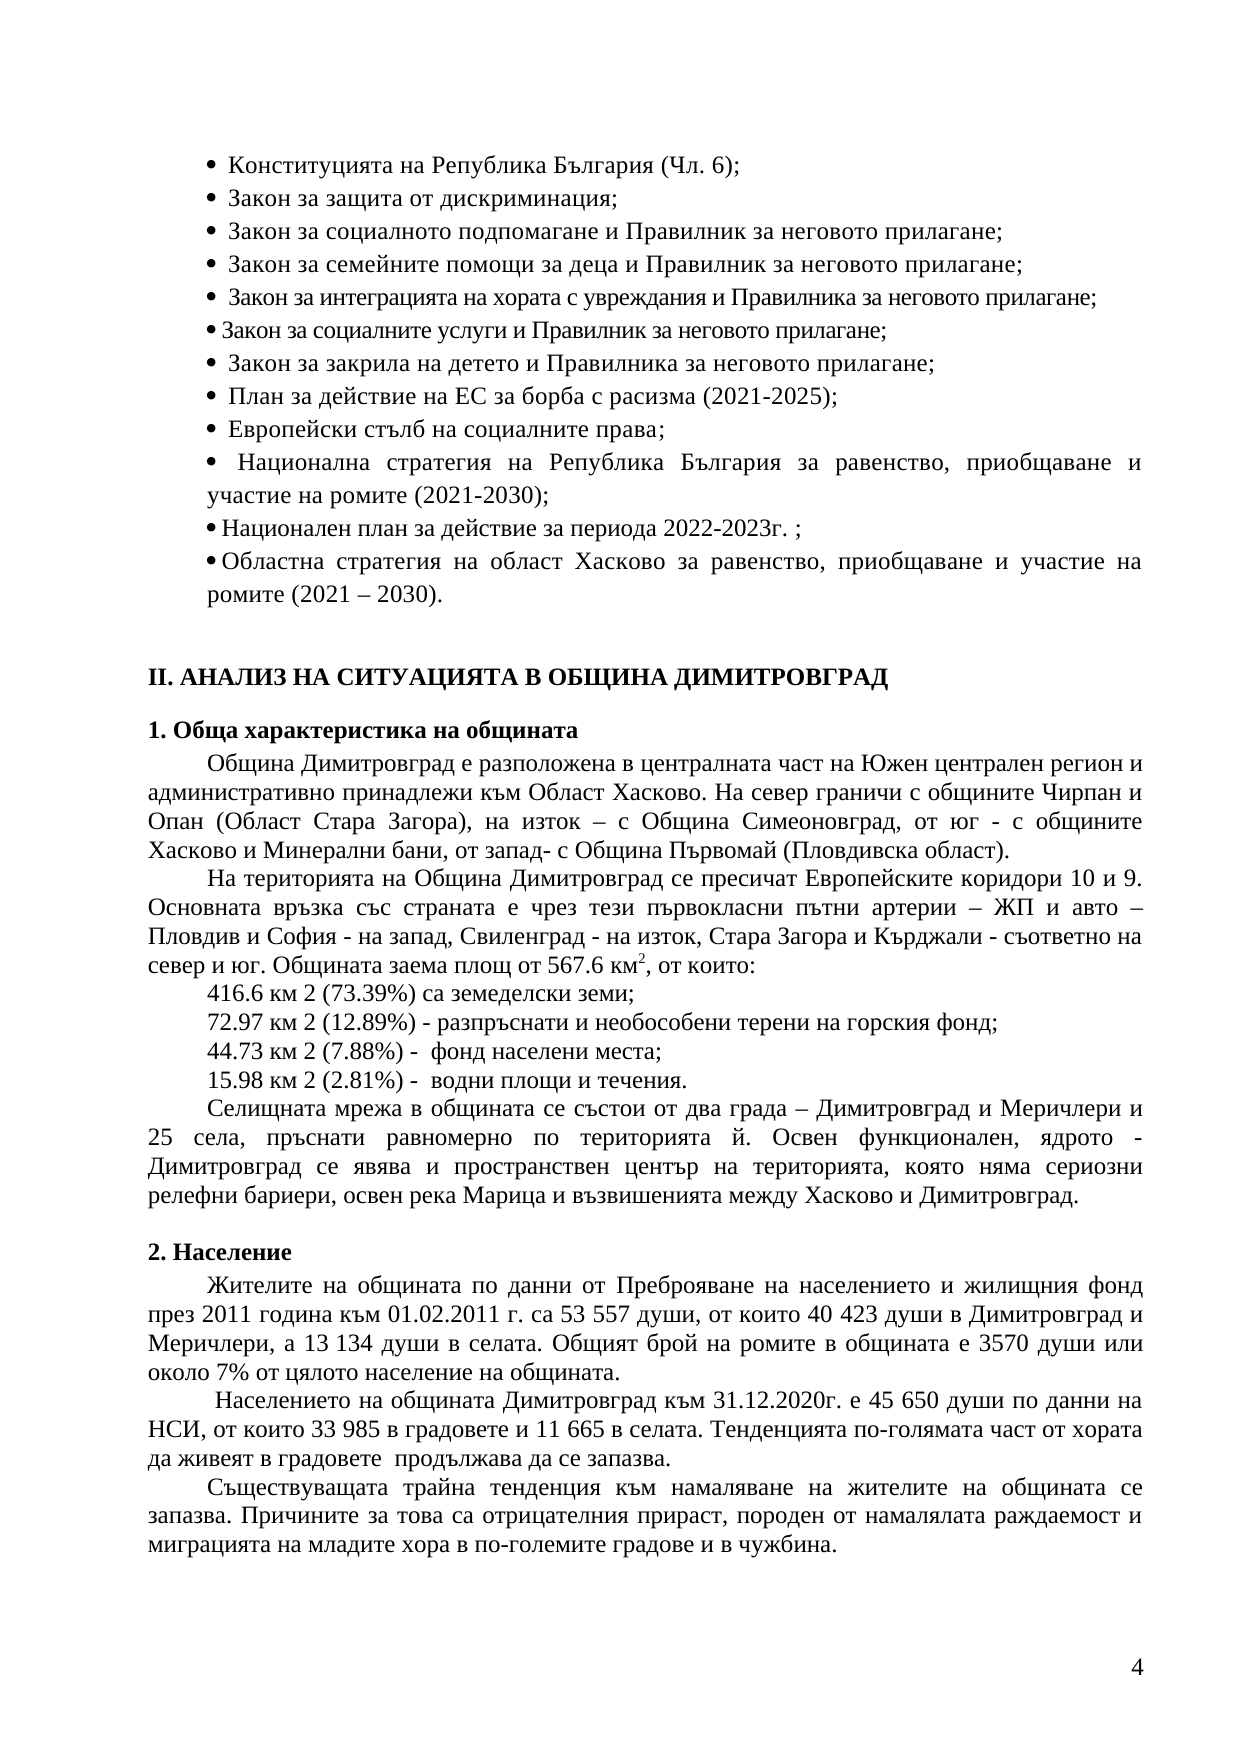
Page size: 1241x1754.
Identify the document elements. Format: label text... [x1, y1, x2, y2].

text II. АНАЛИЗ НА СИТУАЦИЯТА В ОБЩИНА ДИМИТРОВГРАД [148, 662, 1144, 690]
list Национален план за действие за периода 2022-2023г. ; [788, 513, 1144, 542]
list Европейски стълб на социалните права; [207, 414, 1144, 443]
text На територията на Община Димитровград се пресичат Европейските коридори 10 и 9. Основната връзка със страната е чрез тези първокласни пътни артерии – ЖП и авто – Пловдив и София - на запад, Свиленград - на изток, Стара Загора и Кърджали - съответно на север и юг. Общината заема площ от 567.6 км2, от които: [148, 863, 1144, 978]
text 44.73 км 2 (7.88%) - фонд населени места; [148, 1036, 1144, 1065]
list Закон за закрила на детето и Правилника за неговото прилагане; [207, 348, 1144, 377]
text 72.97 км 2 (12.89%) - разпръснати и необособени терени на горския фонд; [148, 1007, 1144, 1036]
text Селищната мрежа в общината се състои от два града – Димитровград и Меричлери и 25 села, пръснати равномерно по територията й. Освен функционален, ядрото - Димитровград се явява и пространствен център на територията, която няма сериозни релефни бариери, освен река Марица и възвишенията между Хасково и Димитровград. [148, 1093, 1144, 1208]
list Областна стратегия на област Хасково за равенство, приобщаване и участие на ромите (2021 – 2030). [207, 546, 1144, 608]
list Закон за защита от дискриминация; [207, 183, 1144, 212]
list Конституцията на Република България (Чл. 6); [207, 150, 1144, 178]
text Жителите на общината по данни от Преброяване на населението и жилищния фонд през 2011 година към 01.02.2011 г. са 53 557 души, от които 40 423 души в Димитровград и Меричлери, а 13 134 души в селата. Общият брой на ромите в общината е 3570 души или около 7% от цялото население на общината. [148, 1270, 1144, 1385]
text Съществуващата трайна тенденция към намаляване на жителите на общината се запазва. Причините за това са отрицателния прираст, породен от намалялата раждаемост и миграцията на младите хора в по-големите градове и в чужбина. [148, 1472, 1144, 1558]
text Населението на общината Димитровград към 31.12.2020г. е 45 650 души по данни на НСИ, от които 33 985 в градовете и 11 665 в селата. Тенденцията по-голямата част от хората да живеят в градовете продължава да се запазва. [148, 1385, 1144, 1472]
text 15.98 км 2 (2.81%) - водни площи и течения. [148, 1065, 1144, 1093]
list Закон за социалното подпомагане и Правилник за неговото прилагане; [207, 216, 1144, 244]
list Закон за интеграцията на хората с увреждания и Правилника за неговото прилагане; [207, 282, 1144, 311]
list Закон за семейните помощи за деца и Правилник за неговото прилагане; [207, 249, 1144, 278]
list План за действие на ЕС за борба с расизма (2021-2025); [207, 381, 1144, 410]
list Национална стратегия на Република България за равенство, приобщаване и участие на ромите (2021-2030); [207, 447, 1144, 509]
text 416.6 км 2 (73.39%) са земеделски земи; [148, 978, 1144, 1007]
list Закон за социалните услуги и Правилник за неговото прилагане; [207, 315, 1144, 344]
text 1. Обща характеристика на общината [148, 716, 1144, 744]
text 2. Население [148, 1237, 1144, 1266]
text Община Димитровград е разположена в централната част на Южен централен регион и административно принадлежи към Област Хасково. На север граничи с общините Чирпан и Опан (Област Стара Загора), на изток – с Община Симеоновград, от юг - с общините Хасково и Минерални бани, от запад- с Община Първомай (Пловдивска област). [148, 748, 1144, 863]
